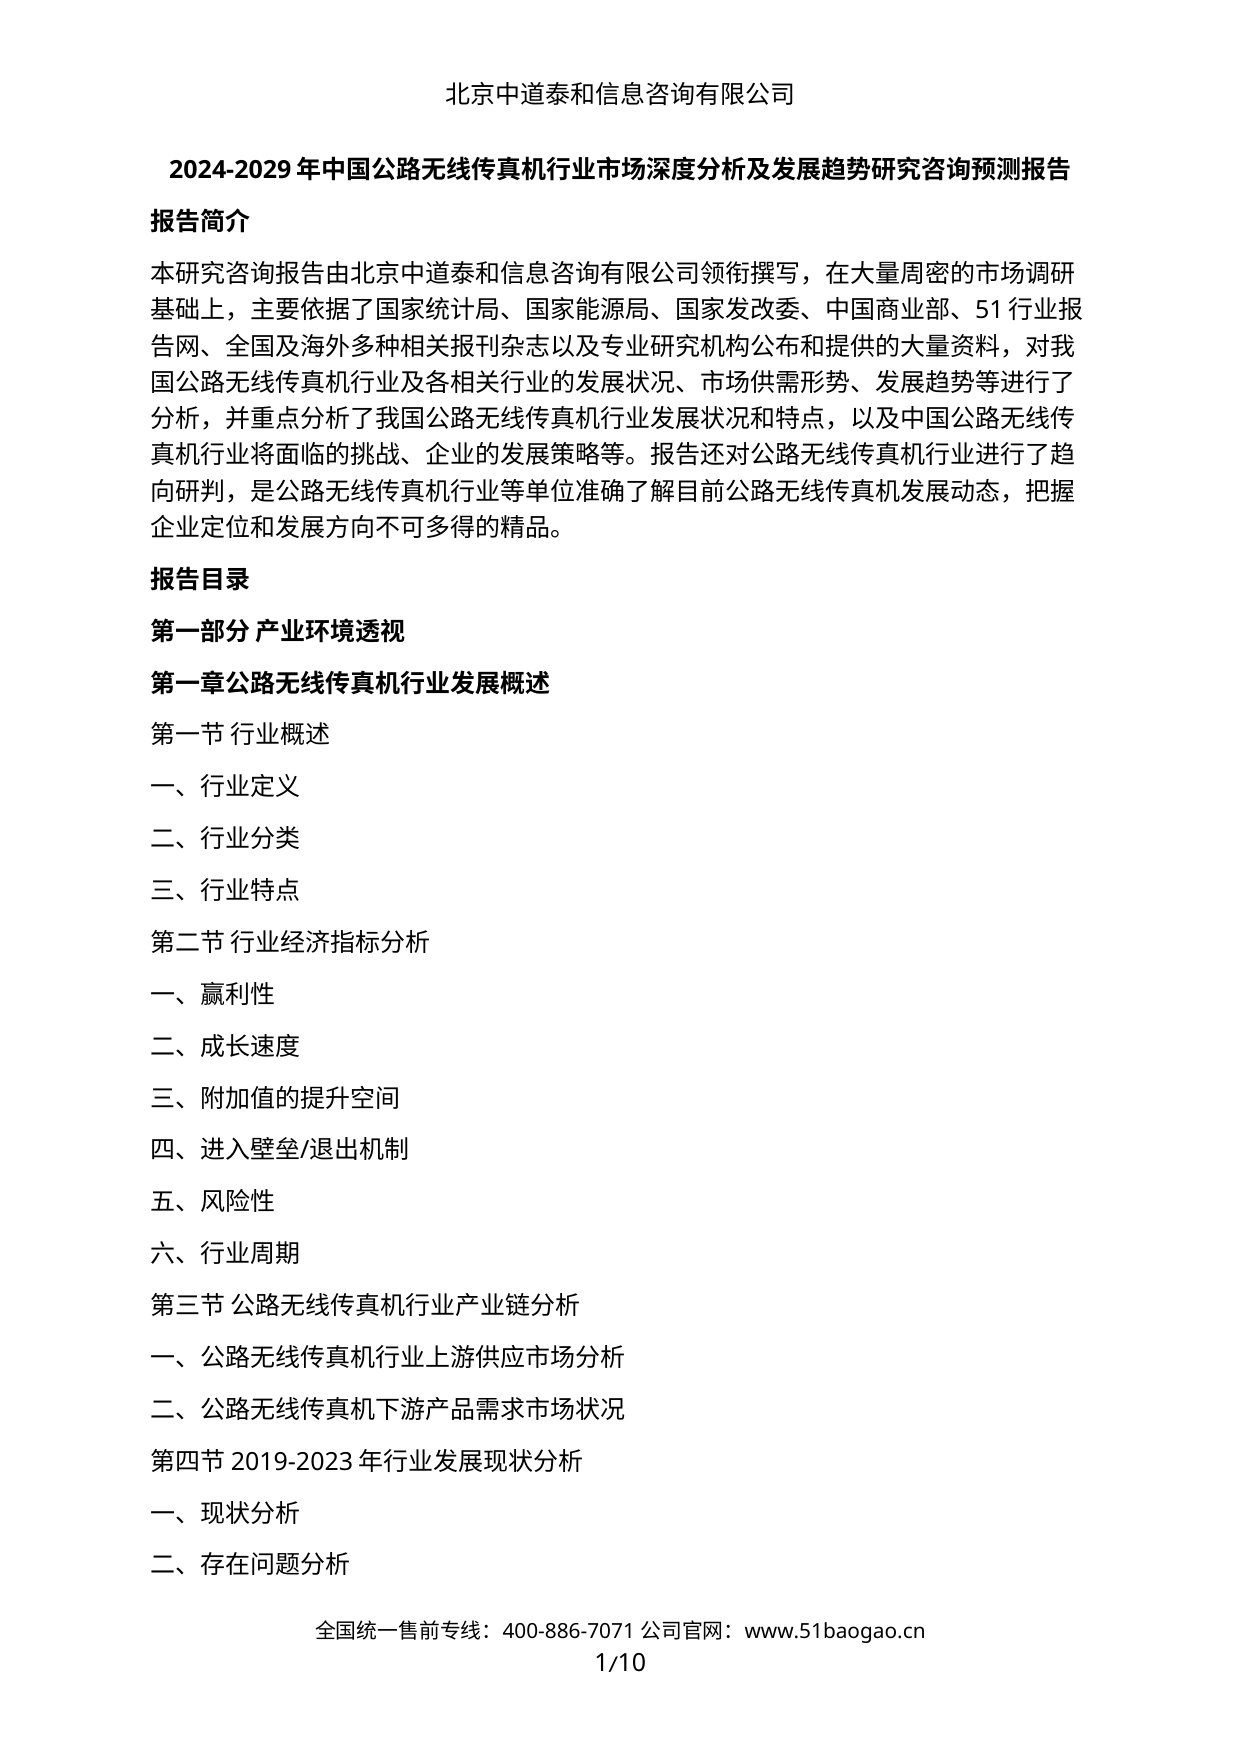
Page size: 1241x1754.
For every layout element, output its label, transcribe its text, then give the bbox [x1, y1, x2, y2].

text 一、公路无线传真机行业上游供应市场分析 [150, 1337, 1090, 1374]
text 一、行业定义 [150, 767, 1090, 803]
text 2024-2029年中国公路无线传真机行业市场深度分析及发展趋势研究咨询预测报告 [150, 150, 1090, 186]
text 第一部分 产业环境透视 [150, 611, 1090, 647]
text 本研究咨询报告由北京中道泰和信息咨询有限公司领衔撰写，在大量周密的市场调研基础上，主要依据了国家统计局、国家能源局、国家发改委、中国商业部、51行业报告网、全国及海外多种相关报刊杂志以及专业研究机构公布和提供的大量资料，对我国公路无线传真机行业及各相关行业的发展状况、市场供需形势、发展趋势等进行了分析，并重点分析了我国公路无线传真机行业发展状况和特点，以及中国公路无线传真机行业将面临的挑战、企业的发展策略等。报告还对公路无线传真机行业进行了趋向研判，是公路无线传真机行业等单位准确了解目前公路无线传真机发展动态，把握企业定位和发展方向不可多得的精品。 [150, 254, 1090, 544]
text 报告简介 [150, 202, 1090, 238]
text 三、行业特点 [150, 871, 1090, 907]
text 第三节 公路无线传真机行业产业链分析 [150, 1286, 1090, 1322]
text 二、存在问题分析 [150, 1545, 1090, 1581]
text 三、附加值的提升空间 [150, 1078, 1090, 1114]
text 一、现状分析 [150, 1493, 1090, 1529]
text 二、公路无线传真机下游产品需求市场状况 [150, 1389, 1090, 1426]
text 第一章公路无线传真机行业发展概述 [150, 663, 1090, 699]
text 六、行业周期 [150, 1234, 1090, 1270]
text 二、行业分类 [150, 819, 1090, 855]
text 二、成长速度 [150, 1026, 1090, 1062]
text 一、赢利性 [150, 974, 1090, 1011]
text 第一节 行业概述 [150, 715, 1090, 751]
text 第四节 2019-2023年行业发展现状分析 [150, 1441, 1090, 1477]
text 报告目录 [150, 559, 1090, 596]
text 四、进入壁垒/退出机制 [150, 1130, 1090, 1166]
text 五、风险性 [150, 1182, 1090, 1218]
text 第二节 行业经济指标分析 [150, 922, 1090, 959]
